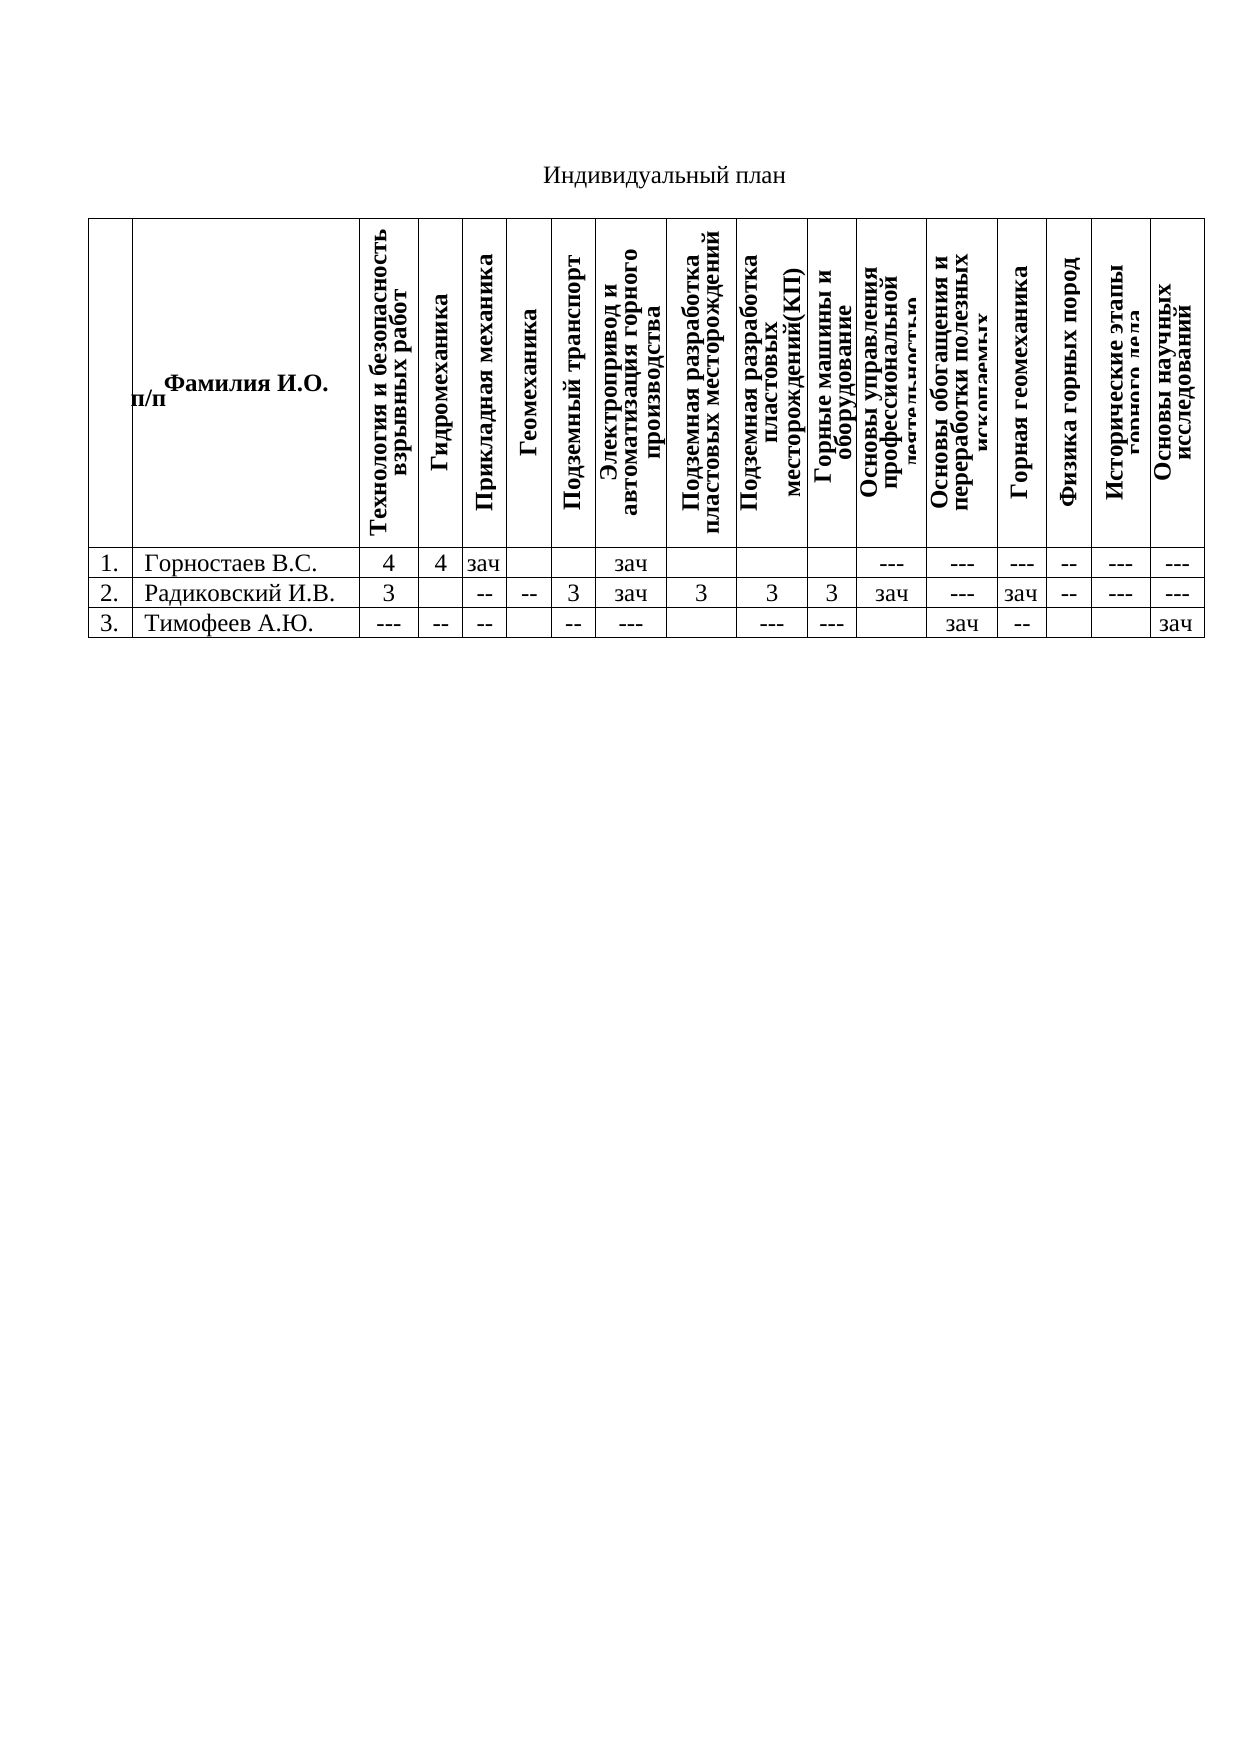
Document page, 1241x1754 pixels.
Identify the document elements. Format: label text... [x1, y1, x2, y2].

table_cell [552, 548, 595, 577]
table_cell -- [998, 608, 1046, 637]
table_header Фамилия И.О. [133, 219, 359, 547]
table_cell [808, 548, 856, 577]
table_header Горная геомеханика [998, 219, 1046, 547]
table_cell [89, 548, 132, 577]
table_cell -- [463, 578, 506, 607]
table_cell [857, 608, 926, 637]
table_cell --- [1151, 548, 1204, 577]
table_cell 4 [360, 548, 418, 577]
table_header Технология и безопасность взрывных работ [360, 219, 418, 547]
table_cell --- [1151, 578, 1204, 607]
table_cell зач [1151, 608, 1204, 637]
table_cell -- [463, 608, 506, 637]
table_cell -- [1047, 548, 1091, 577]
table_header Геомеханика [507, 219, 551, 547]
table_cell зач [857, 578, 926, 607]
table_cell --- [927, 548, 997, 577]
table_cell [667, 548, 736, 577]
table_header Подземная разработка пластовых месторождений(КП) [737, 219, 807, 547]
table_header Исторические этапы горного дела [1092, 219, 1150, 547]
table_cell --- [927, 578, 997, 607]
table_cell зач [596, 578, 666, 607]
table_cell [737, 548, 807, 577]
table_cell 3 [808, 578, 856, 607]
table_cell -- [507, 578, 551, 607]
table_header Горные машины и оборудование [808, 219, 856, 547]
table_cell [89, 578, 132, 607]
table_cell 3 [667, 578, 736, 607]
table_cell зач [927, 608, 997, 637]
table_cell [89, 608, 132, 637]
table_cell --- [1092, 548, 1150, 577]
table_cell -- [552, 608, 595, 637]
table_cell зач [998, 578, 1046, 607]
table_cell 4 [419, 548, 462, 577]
table_cell -- [419, 608, 462, 637]
table_header Гидромеханика [419, 219, 462, 547]
table_cell --- [596, 608, 666, 637]
table_cell [507, 548, 551, 577]
table_header Основы управления профессиональной деятельностью [857, 219, 926, 547]
table_cell --- [998, 548, 1046, 577]
table_cell Горностаев В.С. [133, 548, 359, 577]
table_cell [1092, 608, 1150, 637]
table_cell 3 [552, 578, 595, 607]
table_cell 3 [360, 578, 418, 607]
table_header Подземный транспорт [552, 219, 595, 547]
table_header № п/п [89, 219, 132, 547]
text Индивидуальный план [177, 160, 1152, 189]
table_cell --- [737, 608, 807, 637]
table_header Основы научных исследований [1151, 219, 1204, 547]
table_header Физика горных пород [1047, 219, 1091, 547]
table_cell [1047, 608, 1091, 637]
table_cell --- [808, 608, 856, 637]
table_cell зач [596, 548, 666, 577]
table_cell -- [1047, 578, 1091, 607]
table_cell зач [463, 548, 506, 577]
table_header Подземная разработка пластовых месторождений [667, 219, 736, 547]
table_cell [419, 578, 462, 607]
table_header Прикладная механика [463, 219, 506, 547]
table_cell --- [857, 548, 926, 577]
table_cell --- [360, 608, 418, 637]
table_cell [507, 608, 551, 637]
table_cell Тимофеев А.Ю. [133, 608, 359, 637]
table_cell Радиковский И.В. [133, 578, 359, 607]
table_cell 3 [737, 578, 807, 607]
table_header Электропривод и автоматизация горного производства [596, 219, 666, 547]
table_cell [667, 608, 736, 637]
table_header Основы обогащения и переработки полезных ископаемых [927, 219, 997, 547]
table_cell --- [1092, 578, 1150, 607]
